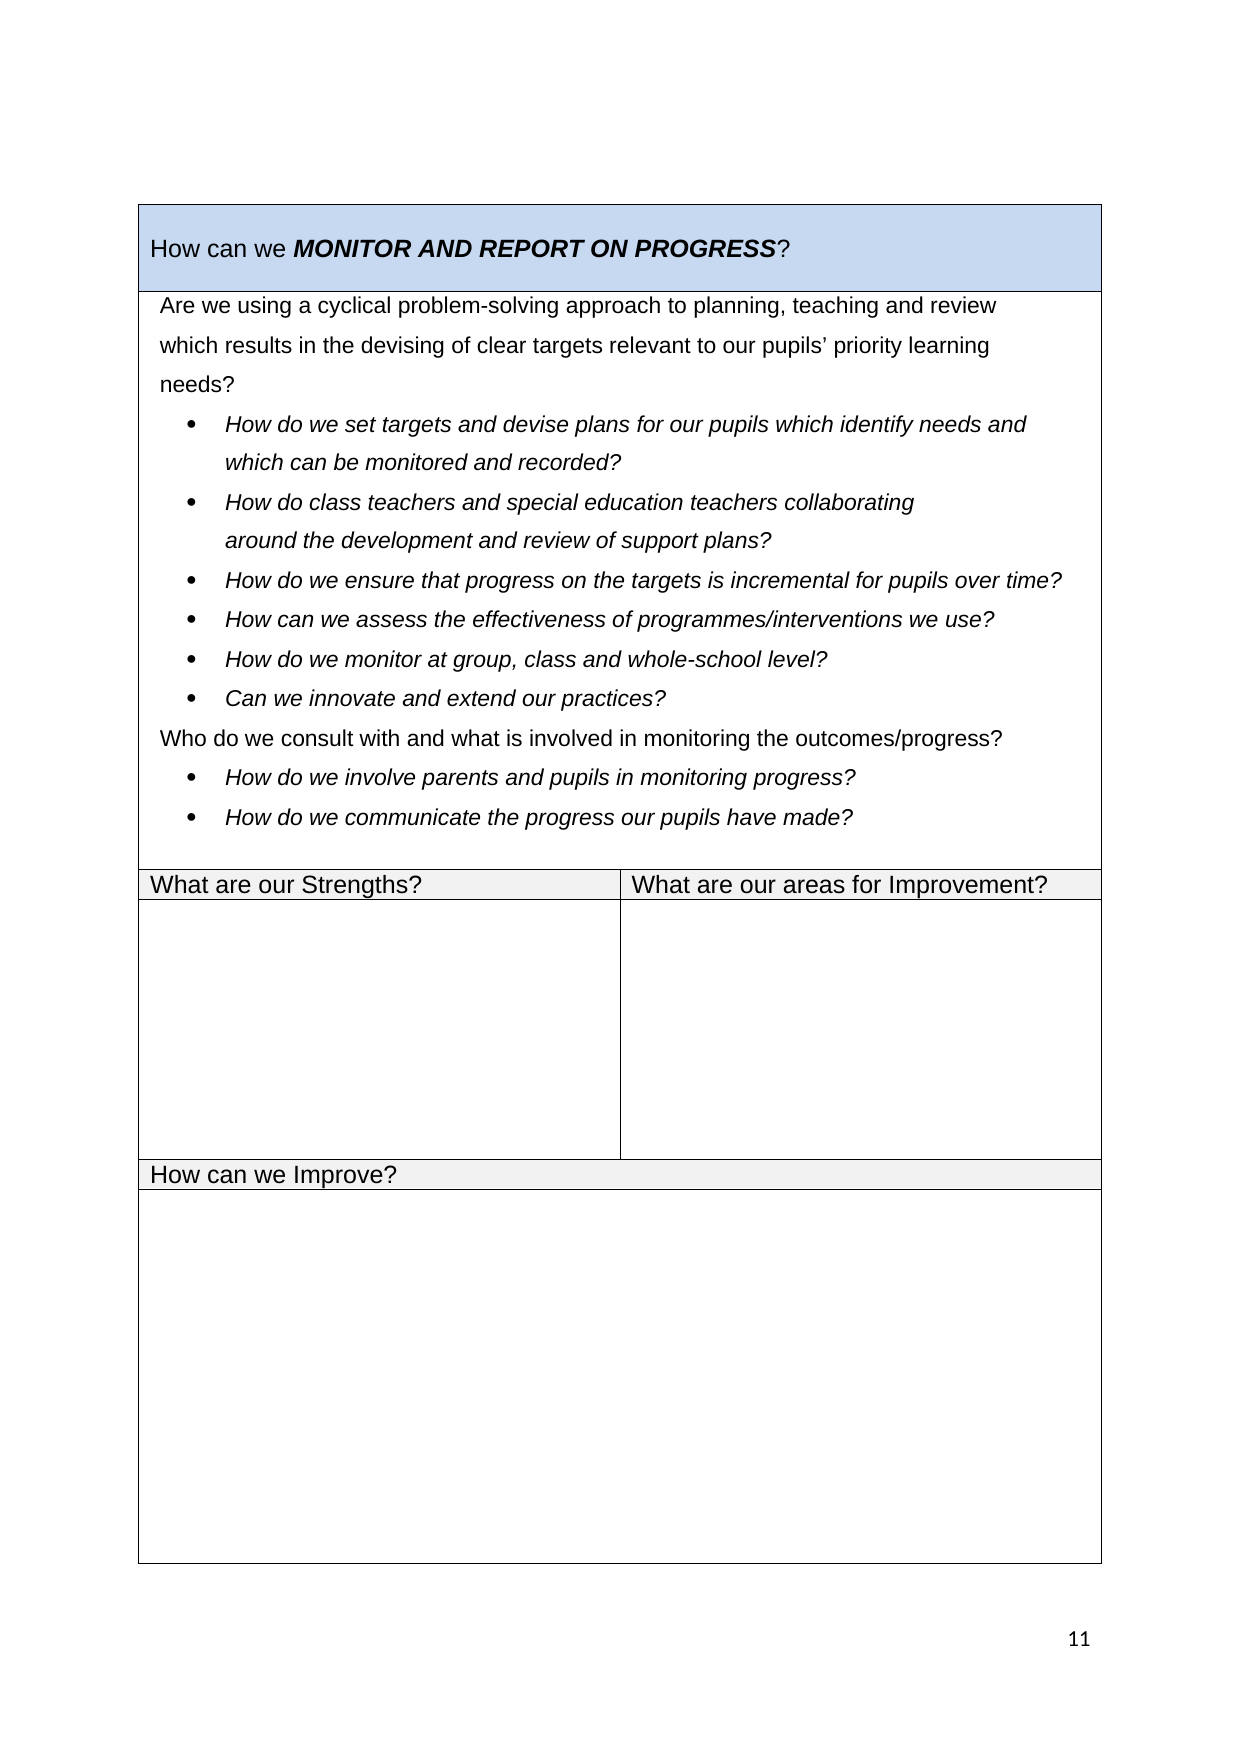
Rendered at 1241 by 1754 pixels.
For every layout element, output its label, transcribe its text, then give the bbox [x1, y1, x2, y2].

table_cell [139, 900, 620, 1159]
table_cell [139, 1190, 1101, 1563]
table_cell What are our areas for Improvement? [621, 870, 1101, 899]
table_cell What are our Strengths? [139, 870, 620, 899]
table_header How can we MONITOR AND REPORT ON PROGRESS? [139, 205, 1101, 291]
table_cell Are we using a cyclical problem-solving approach to planning, teaching and review which results in the devising of clear targets relevant to our pupils’ priority learning needs? How do we set targets and devise plans for our pupils which identify needs and which can be monitored and recorded? How do class teachers and special education teachers collaborating around the development and review of support plans? How do we ensure that progress on the targets is incremental for pupils over time? How can we assess the effectiveness of programmes/interventions we use? How do we monitor at group, class and whole-school level? Can we innovate and extend our practices? Who do we consult with and what is involved in monitoring the outcomes/progress? How do we involve parents and pupils in monitoring progress? How do we communicate the progress our pupils have made? [139, 292, 1101, 869]
table_cell [621, 900, 1101, 1159]
table_cell How can we Improve? [139, 1160, 1101, 1188]
